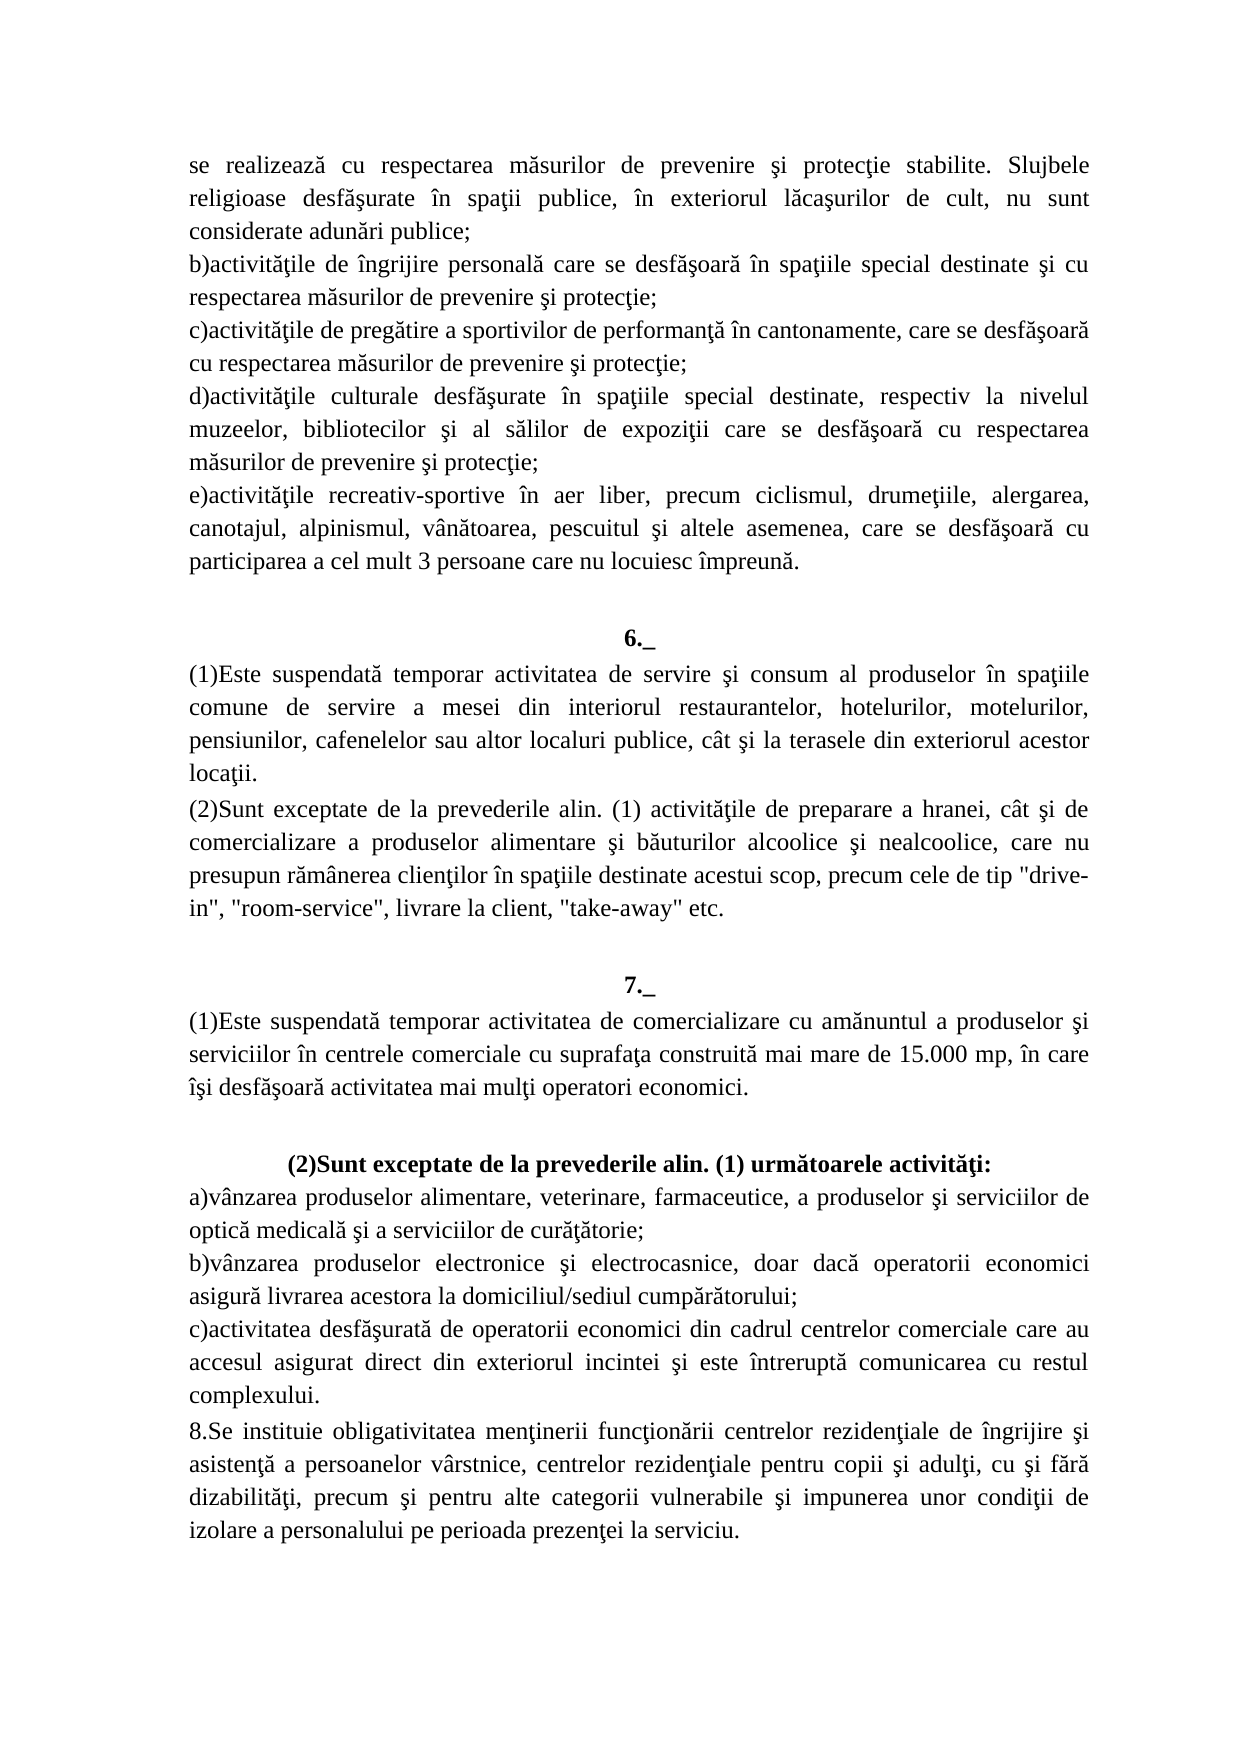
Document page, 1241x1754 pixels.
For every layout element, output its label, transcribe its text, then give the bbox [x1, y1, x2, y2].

text (1)Este suspendată temporar activitatea de servire şi consum al produselor în spaţiile comune de servire a mesei din interiorul restaurantelor, hotelurilor, motelurilor, pensiunilor, cafenelelor sau altor localuri publice, cât şi la terasele din exteriorul acestor locaţii. [189, 659, 1090, 787]
text 7._ [189, 970, 1090, 999]
text b)vânzarea produselor electronice şi electrocasnice, doar dacă operatorii economici asigură livrarea acestora la domiciliul/sediul cumpărătorului; [189, 1248, 1090, 1310]
text b)activităţile de îngrijire personală care se desfăşoară în spaţiile special destinate şi cu respectarea măsurilor de prevenire şi protecţie; [189, 249, 1090, 311]
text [189, 150, 1090, 245]
text (1)Este suspendată temporar activitatea de comercializare cu amănuntul a produselor şi serviciilor în centrele comerciale cu suprafaţa construită mai mare de 15.000 mp, în care îşi desfăşoară activitatea mai mulţi operatori economici. [189, 1006, 1090, 1101]
text d)activităţile culturale desfăşurate în spaţiile special destinate, respectiv la nivelul muzeelor, bibliotecilor şi al sălilor de expoziţii care se desfăşoară cu respectarea măsurilor de prevenire şi protecţie; [189, 381, 1090, 476]
text (2)Sunt exceptate de la prevederile alin. (1) activităţile de preparare a hranei, cât şi de comercializare a produselor alimentare şi băuturilor alcoolice şi nealcoolice, care nu presupun rămânerea clienţilor în spaţiile destinate acestui scop, precum cele de tip "drive-in", "room-service", livrare la client, "take-away" etc. [189, 794, 1090, 922]
text (2)Sunt exceptate de la prevederile alin. (1) următoarele activităţi: [189, 1149, 1090, 1178]
text 6._ [189, 623, 1090, 652]
text c)activitatea desfăşurată de operatorii economici din cadrul centrelor comerciale care au accesul asigurat direct din exteriorul incintei şi este întreruptă comunicarea cu restul complexului. [189, 1314, 1090, 1409]
text e)activităţile recreativ-sportive în aer liber, precum ciclismul, drumeţiile, alergarea, canotajul, alpinismul, vânătoarea, pescuitul şi altele asemenea, care se desfăşoară cu participarea a cel mult 3 persoane care nu locuiesc împreună. [189, 480, 1090, 575]
text c)activităţile de pregătire a sportivilor de performanţă în cantonamente, care se desfăşoară cu respectarea măsurilor de prevenire şi protecţie; [189, 315, 1090, 377]
text a)vânzarea produselor alimentare, veterinare, farmaceutice, a produselor şi serviciilor de optică medicală şi a serviciilor de curăţătorie; [189, 1182, 1090, 1244]
text 8.Se instituie obligativitatea menţinerii funcţionării centrelor rezidenţiale de îngrijire şi asistenţă a persoanelor vârstnice, centrelor rezidenţiale pentru copii şi adulţi, cu şi fără dizabilităţi, precum şi pentru alte categorii vulnerabile şi impunerea unor condiţii de izolare a personalului pe perioada prezenţei la serviciu. [189, 1416, 1090, 1543]
